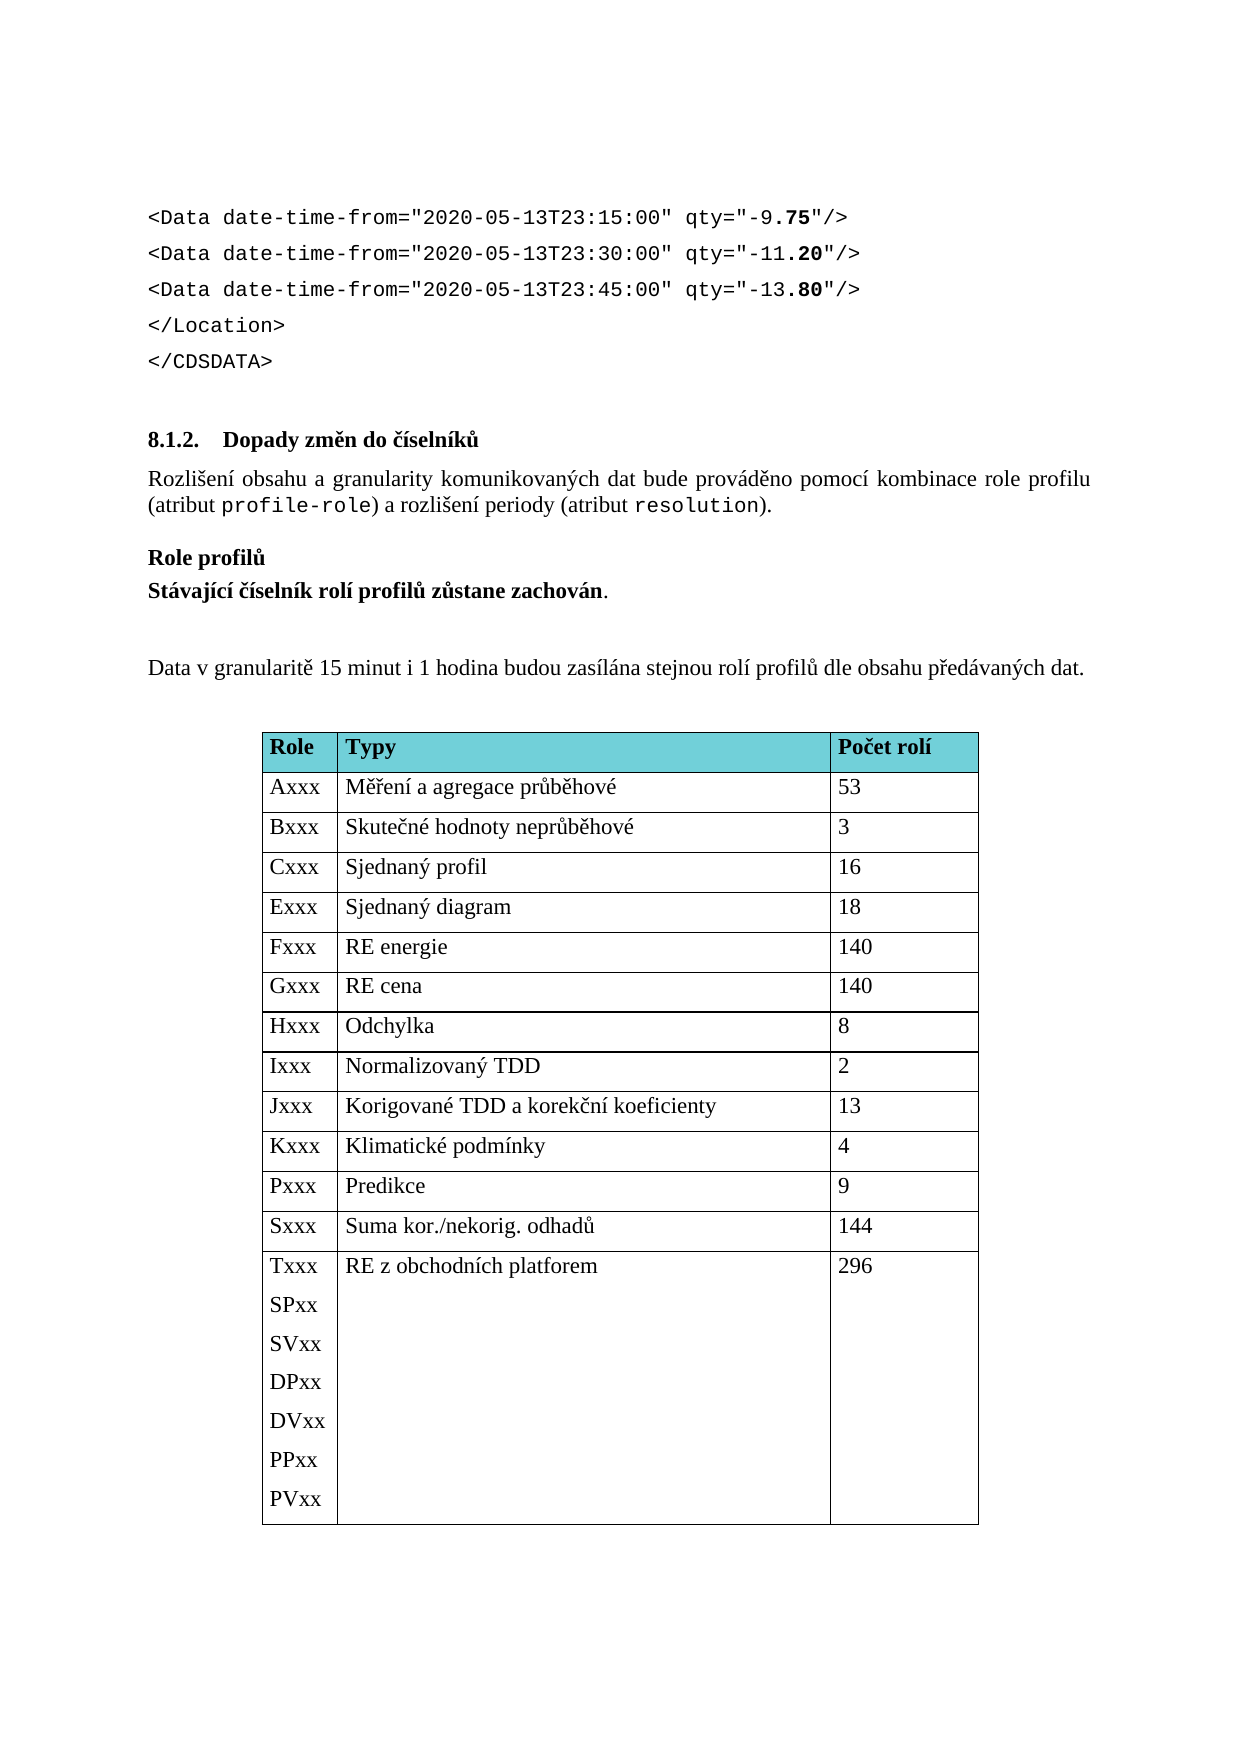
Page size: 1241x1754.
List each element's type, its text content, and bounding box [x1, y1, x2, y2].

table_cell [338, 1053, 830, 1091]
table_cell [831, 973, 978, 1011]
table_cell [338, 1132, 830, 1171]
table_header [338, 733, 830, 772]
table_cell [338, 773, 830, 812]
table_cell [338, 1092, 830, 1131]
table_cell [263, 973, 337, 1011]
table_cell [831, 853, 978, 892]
text </CDSDATA> [148, 351, 1092, 375]
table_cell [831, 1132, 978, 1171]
subtitle Role profilů [148, 544, 1092, 571]
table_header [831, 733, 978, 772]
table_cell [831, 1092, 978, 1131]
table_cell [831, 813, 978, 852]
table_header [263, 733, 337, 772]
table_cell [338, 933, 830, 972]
subtitle Dopady změn do číselníků [148, 426, 1092, 453]
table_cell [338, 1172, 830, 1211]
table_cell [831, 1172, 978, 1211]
text <Data date-time-from="2020-05-13T23:45:00" qty="-13.80"/> [148, 279, 1092, 303]
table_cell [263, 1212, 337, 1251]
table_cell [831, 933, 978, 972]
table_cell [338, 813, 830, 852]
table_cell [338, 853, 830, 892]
text Rozlišení obsahu a granularity komunikovaných dat bude prováděno pomocí kombinace role profilu (atribut profile-role) a rozlišení periody (atribut resolution). [148, 465, 1092, 519]
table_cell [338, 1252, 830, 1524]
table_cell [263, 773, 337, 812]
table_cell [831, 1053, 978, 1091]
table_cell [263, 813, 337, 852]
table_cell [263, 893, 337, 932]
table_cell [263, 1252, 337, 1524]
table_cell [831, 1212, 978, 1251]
text Stávající číselník rolí profilů zůstane zachován. [148, 577, 1092, 603]
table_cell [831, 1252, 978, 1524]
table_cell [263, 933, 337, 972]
text </Location> [148, 315, 1092, 339]
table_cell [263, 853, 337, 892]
text <Data date-time-from="2020-05-13T23:30:00" qty="-11.20"/> [148, 243, 1092, 267]
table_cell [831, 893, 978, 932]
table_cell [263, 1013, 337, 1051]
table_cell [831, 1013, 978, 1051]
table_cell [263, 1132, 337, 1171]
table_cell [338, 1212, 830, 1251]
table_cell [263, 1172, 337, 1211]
text Data v granularitě 15 minut i 1 hodina budou zasílána stejnou rolí profilů dle obsahu předávaných dat. [148, 654, 1092, 681]
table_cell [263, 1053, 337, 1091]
text <Data date-time-from="2020-05-13T23:15:00" qty="-9.75"/> [148, 207, 1092, 230]
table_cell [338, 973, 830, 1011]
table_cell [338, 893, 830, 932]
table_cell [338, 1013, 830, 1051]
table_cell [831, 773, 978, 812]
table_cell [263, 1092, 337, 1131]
